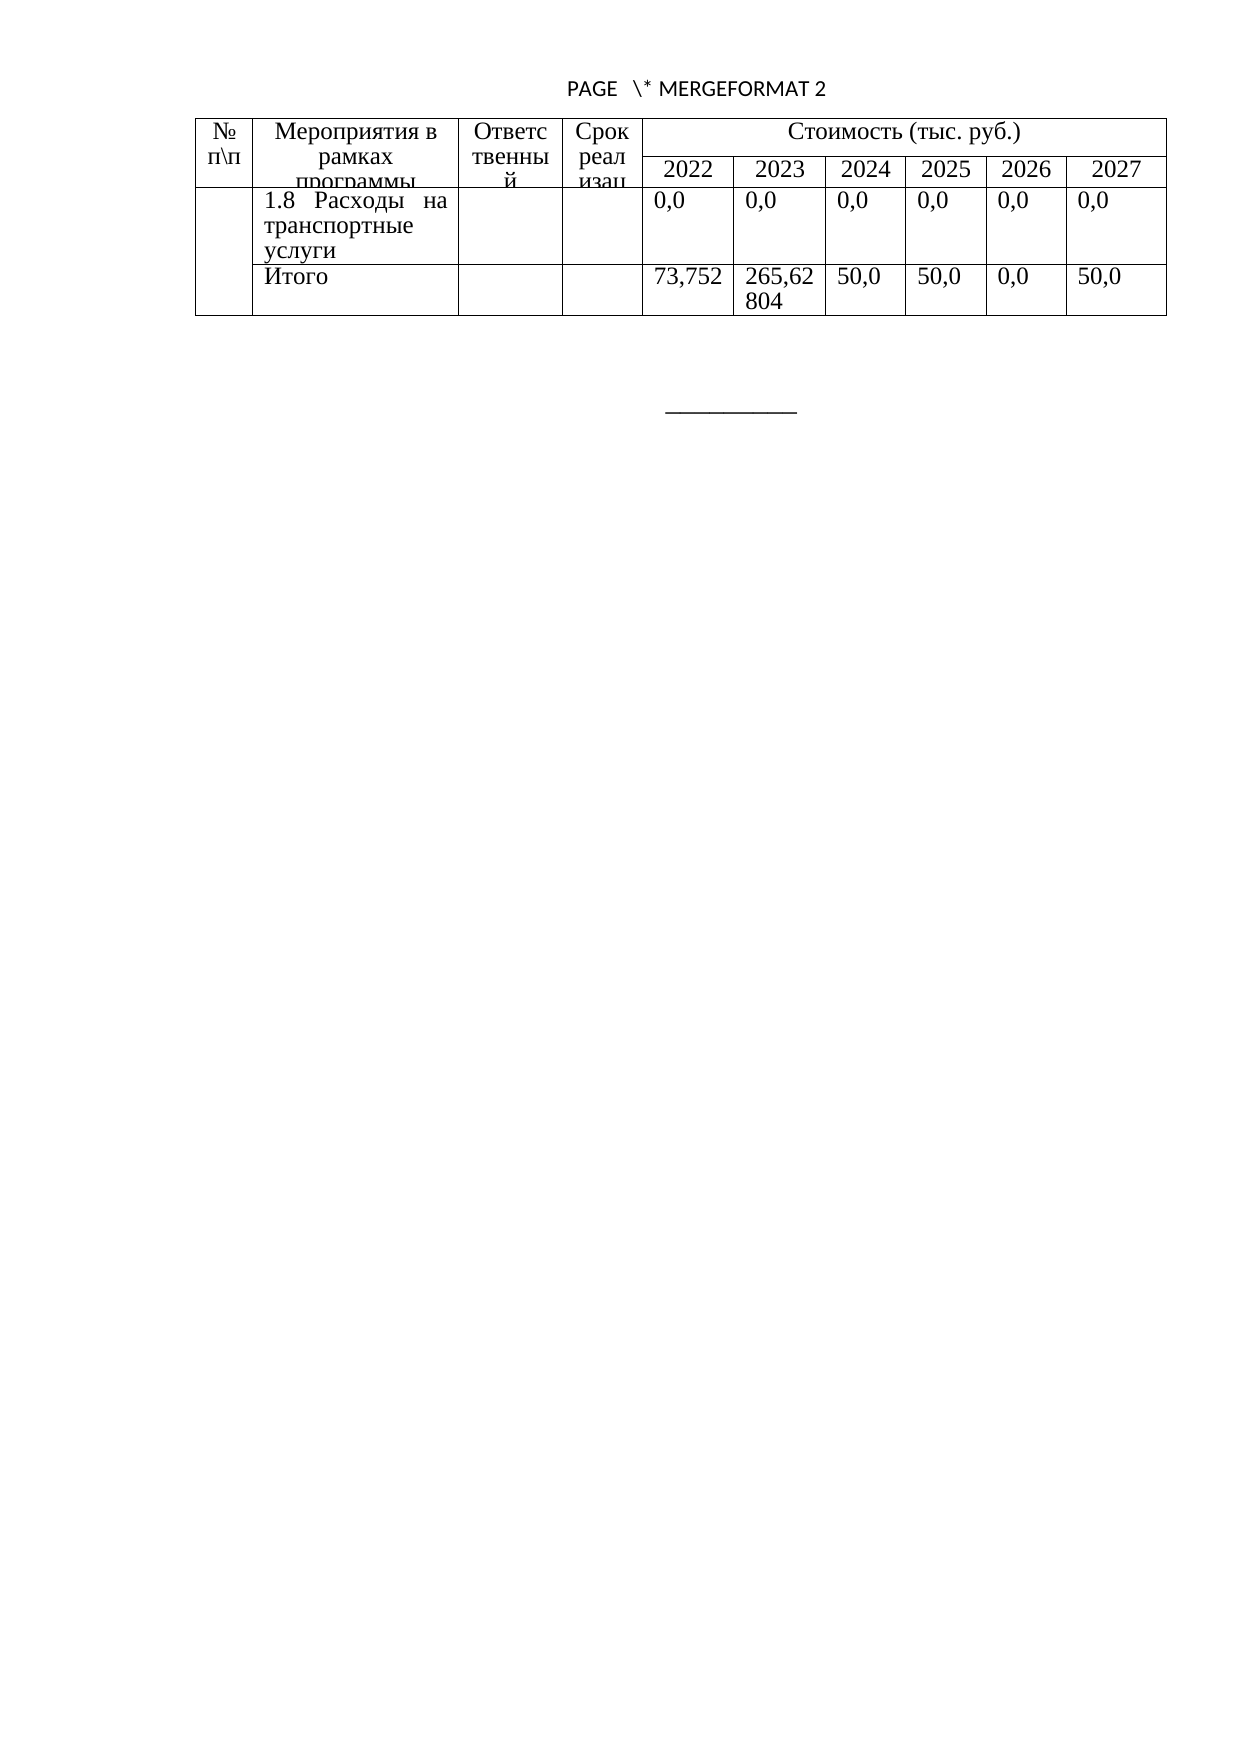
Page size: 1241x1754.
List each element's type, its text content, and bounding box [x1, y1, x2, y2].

table_header Стоимость (тыс. руб.) [643, 119, 1166, 156]
table_cell [459, 265, 562, 314]
table_cell 265,62804 [734, 265, 825, 314]
table_header №п\п [196, 119, 252, 187]
table_cell 2023 [734, 157, 825, 187]
table_cell 0,0 [1067, 188, 1166, 263]
table_cell 0,0 [643, 188, 733, 263]
table_cell 73,752 [643, 265, 733, 314]
table_cell 2026 [987, 157, 1066, 187]
table_cell 2027 [1067, 157, 1166, 187]
table_cell 50,0 [826, 265, 905, 314]
table_cell 50,0 [906, 265, 986, 314]
table_header Ответственный исполнитель [459, 119, 562, 187]
table_cell Итого [253, 265, 458, 314]
table_cell 0,0 [826, 188, 905, 263]
table_cell [563, 265, 642, 314]
table_cell 0,0 [987, 265, 1066, 314]
table_cell 0,0 [987, 188, 1066, 263]
table_cell 0,0 [906, 188, 986, 263]
table_header Мероприятия в рамках программы [253, 119, 458, 187]
table_cell 1.8 Расходы на транспортные услуги [253, 188, 458, 263]
table_cell 2024 [826, 157, 905, 187]
table_cell 2022 [643, 157, 733, 187]
table_cell 50,0 [1067, 265, 1166, 314]
table_header Срок реализации [563, 119, 642, 187]
table_cell 0,0 [734, 188, 825, 263]
text _________ [207, 383, 1181, 416]
table_cell 2025 [906, 157, 986, 187]
